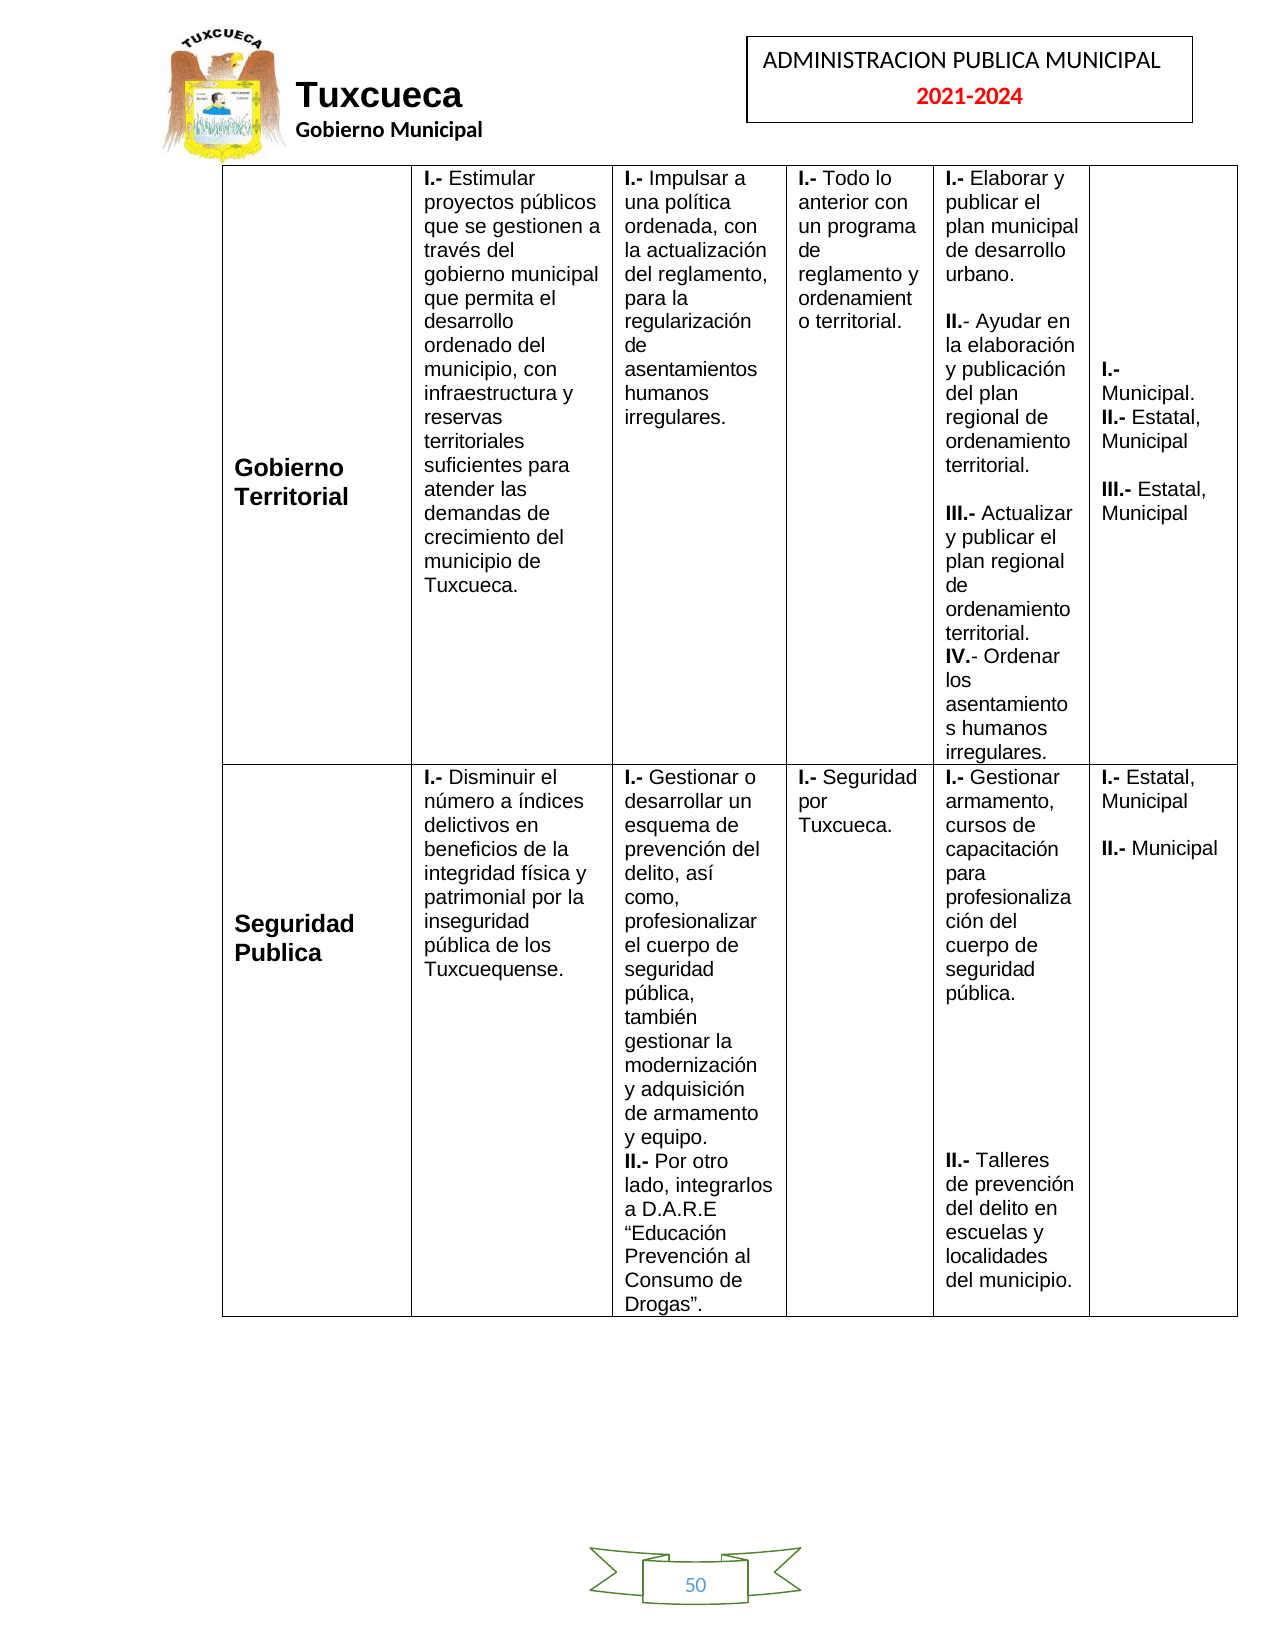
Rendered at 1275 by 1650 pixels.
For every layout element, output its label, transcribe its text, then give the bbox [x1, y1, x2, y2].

table_cell Seguridad Publica [223, 765, 411, 1316]
table_header I.- Impulsar a una política ordenada, con la actualización del reglamento, para la regularización de asentamientos humanos irregulares. [613, 166, 786, 764]
table_cell I.- Gestionar o desarrollar un esquema de prevención del delito, así como, profesionalizar el cuerpo de seguridad pública, también gestionar la modernización y adquisición de armamento y equipo. II.- Por otro lado, integrarlos a D.A.R.E “Educación Prevención al Consumo de Drogas”. [613, 765, 786, 1316]
table_cell I.- Gestionar armamento, cursos de capacitación para profesionaliza ción del cuerpo de seguridad pública. II.- Talleres de prevención del delito en escuelas y localidades del municipio. [934, 765, 1089, 1316]
table_cell I.- Disminuir el número a índices delictivos en beneficios de la integridad física y patrimonial por la inseguridad pública de los Tuxcuequense. [412, 765, 612, 1316]
table_cell I.- Seguridad por Tuxcueca. [787, 765, 933, 1316]
table_cell I.- Estatal, Municipal II.- Municipal [1090, 765, 1237, 1316]
table_header I.- Estimular proyectos públicos que se gestionen a través del gobierno municipal que permita el desarrollo ordenado del municipio, con infraestructura y reservas territoriales suficientes para atender las demandas de crecimiento del municipio de Tuxcueca. [412, 166, 612, 764]
table_header I.- Todo lo anterior con un programa de reglamento y ordenamient o territorial. [787, 166, 933, 764]
table_header I.- Municipal. II.- Estatal, Municipal III.- Estatal, Municipal [1090, 166, 1237, 764]
table_header I.- Elaborar y publicar el plan municipal de desarrollo urbano. II.- Ayudar en la elaboración y publicación del plan regional de ordenamiento territorial. III.- Actualizar y publicar el plan regional de ordenamiento territorial. IV.- Ordenar los asentamiento s humanos irregulares. [934, 166, 1089, 764]
table_header Gobierno Territorial [223, 166, 411, 764]
picture [159, 26, 286, 166]
